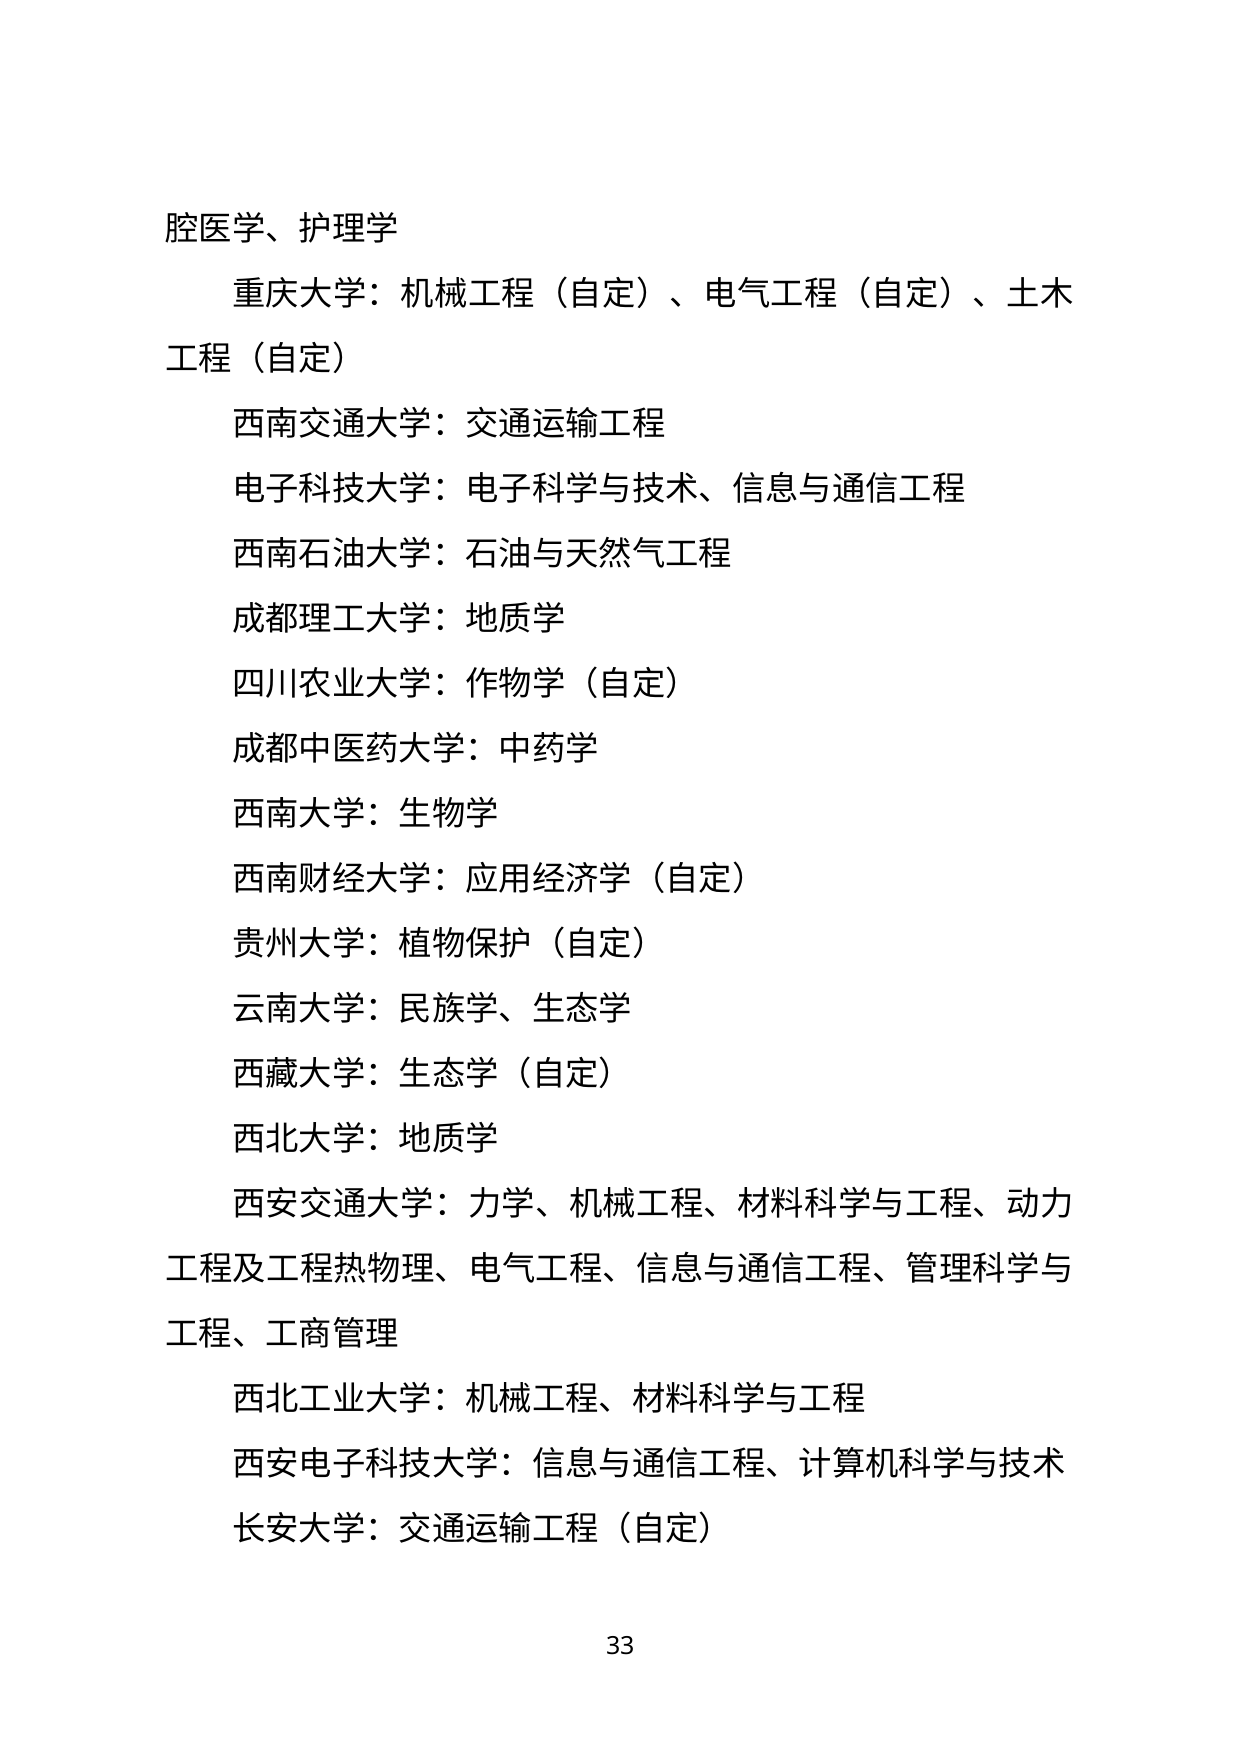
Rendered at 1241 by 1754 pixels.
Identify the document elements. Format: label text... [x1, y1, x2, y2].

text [165, 193, 1075, 258]
text 西北工业大学：机械工程、材料科学与工程 [165, 1363, 1075, 1428]
text 云南大学：民族学、生态学 [165, 973, 1075, 1038]
text 成都理工大学：地质学 [165, 583, 1075, 648]
text 成都中医药大学：中药学 [165, 713, 1075, 778]
text 西北大学：地质学 [165, 1103, 1075, 1168]
text 贵州大学：植物保护（自定） [165, 908, 1075, 973]
text 西安电子科技大学：信息与通信工程、计算机科学与技术 [165, 1428, 1075, 1493]
text 西南大学：生物学 [165, 778, 1075, 843]
text 重庆大学：机械工程（自定）、电气工程（自定）、土木工程（自定） [165, 258, 1075, 388]
text 西南财经大学：应用经济学（自定） [165, 843, 1075, 908]
text 西南交通大学：交通运输工程 [165, 388, 1075, 453]
text 长安大学：交通运输工程（自定） [165, 1493, 1075, 1558]
text 四川农业大学：作物学（自定） [165, 648, 1075, 713]
text 西安交通大学：力学、机械工程、材料科学与工程、动力工程及工程热物理、电气工程、信息与通信工程、管理科学与工程、工商管理 [165, 1168, 1075, 1363]
text 西南石油大学：石油与天然气工程 [165, 518, 1075, 583]
text 电子科技大学：电子科学与技术、信息与通信工程 [165, 453, 1075, 518]
text 西藏大学：生态学（自定） [165, 1038, 1075, 1103]
